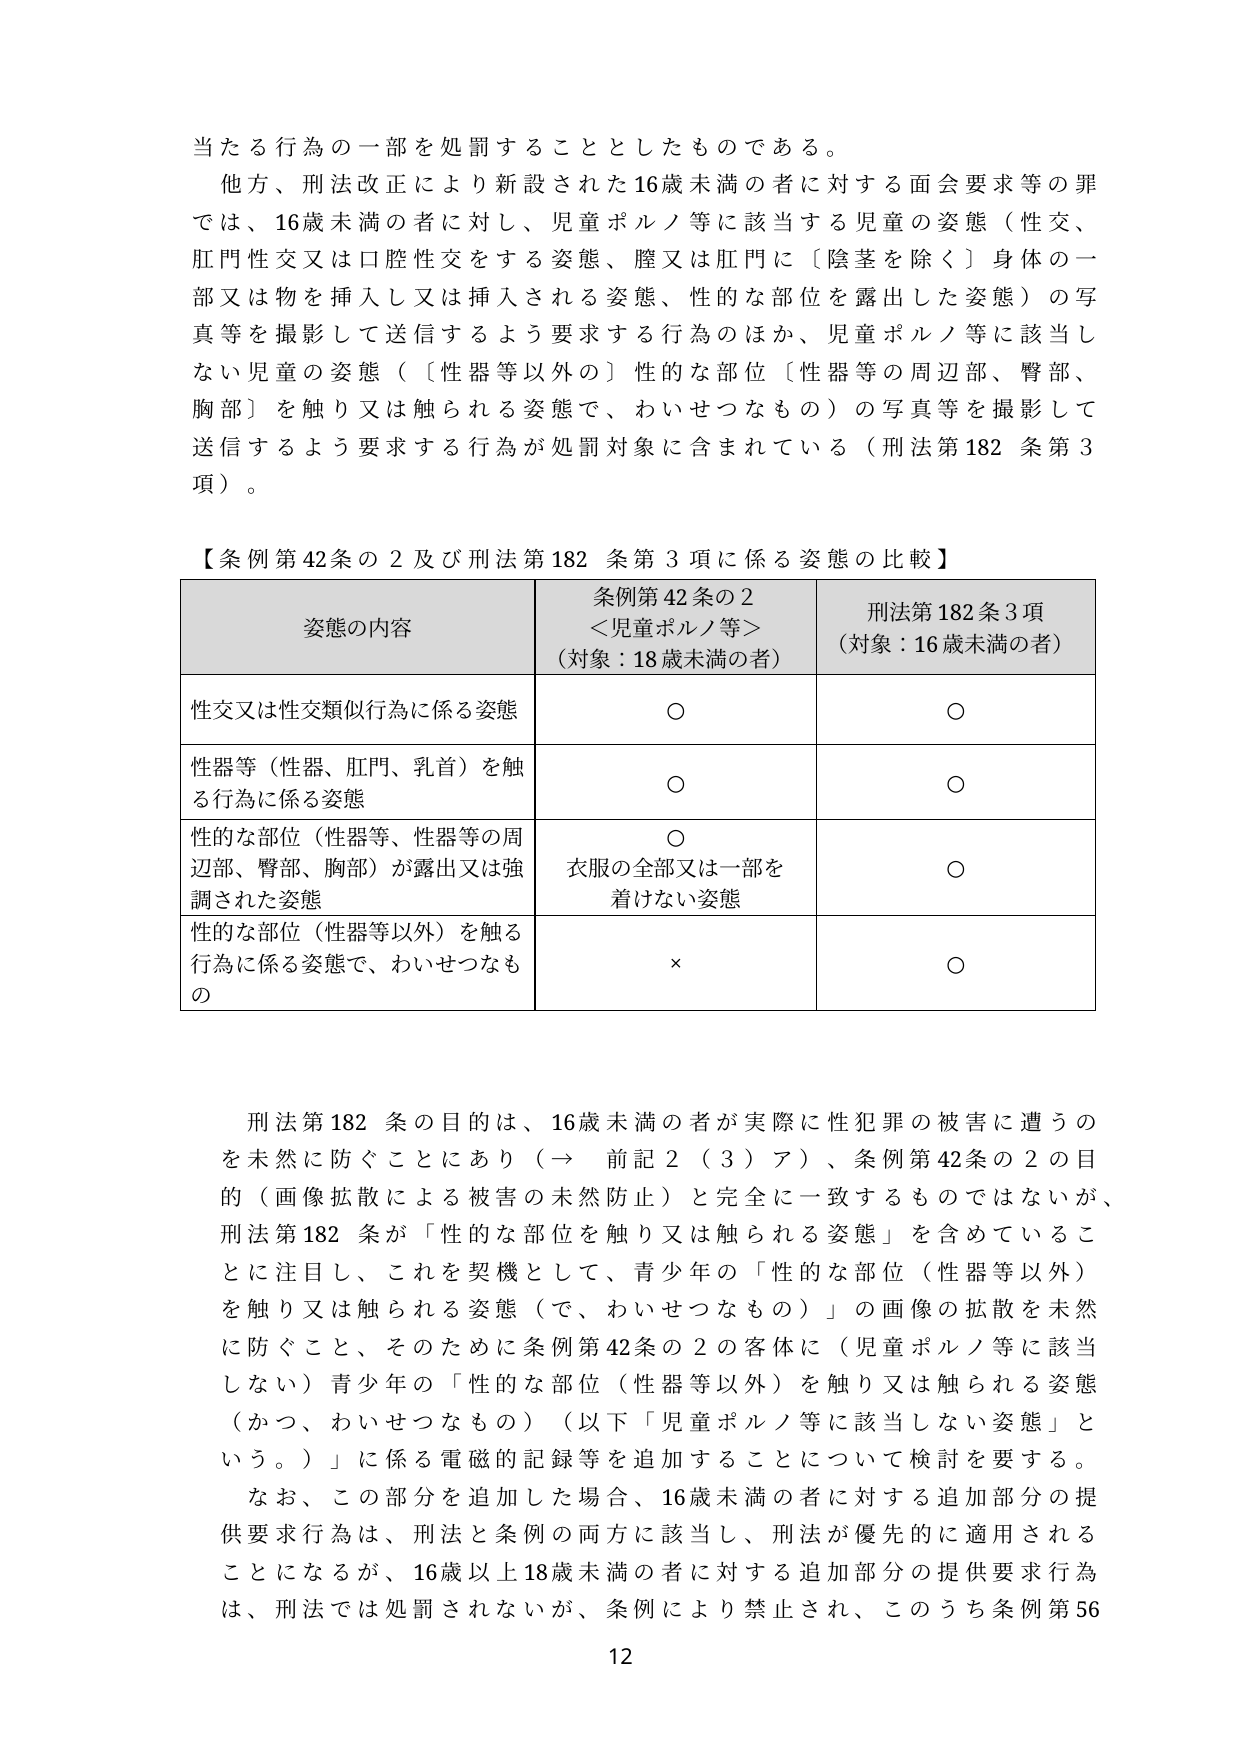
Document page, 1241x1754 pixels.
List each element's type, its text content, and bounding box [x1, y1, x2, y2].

text 【条例第42条の２及び刑法第182条第３項に係る姿態の比較】 [137, 539, 1103, 577]
table_cell ○ [817, 820, 1095, 914]
table_cell ○ [536, 675, 816, 743]
table_header 条例第42条の２ ＜児童ポルノ等＞ （対象：18歳未満の者） [536, 580, 816, 674]
table_cell 性交又は性交類似行為に係る姿態 [181, 675, 534, 743]
table_cell × [536, 916, 816, 1010]
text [211, 1477, 1103, 1627]
table_cell ○ [536, 745, 816, 819]
table_cell 性的な部位（性器等以外）を触る行為に係る姿態で、わいせつなもの [181, 916, 534, 1010]
table_cell ○ 衣服の全部又は一部を 着けない姿態 [536, 820, 816, 914]
table_cell 性的な部位（性器等、性器等の周辺部、臀部、胸部）が露出又は強調された姿態 [181, 820, 534, 914]
table_header 刑法第182条３項 （対象：16歳未満の者） [817, 580, 1095, 674]
table_cell ○ [817, 916, 1095, 1010]
table_cell 性器等（性器、肛門、乳首）を触る行為に係る姿態 [181, 745, 534, 819]
text 他方、刑法改正により新設された16歳未満の者に対する面会要求等の罪では、16歳未満の者に対し、児童ポルノ等に該当する児童の姿態（性交、肛門性交又は口腔性交をする姿態、膣又は肛門に〔陰茎を除く〕身体の一部又は物を挿入し又は挿入される姿態、性的な部位を露出した姿態）の写真等を撮影して送信するよう要求する行為のほか、児童ポルノ等に該当しない児童の姿態（〔性器等以外の〕性的な部位〔性器等の周辺部、臀部、胸部〕を触り又は触られる姿態で、わいせつなもの）の写真等を撮影して送信するよう要求する行為が処罰対象に含まれている（刑法第182条第３項）。 [186, 164, 1103, 502]
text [186, 127, 1103, 164]
table_header 姿態の内容 [181, 580, 534, 674]
table_cell ○ [817, 745, 1095, 819]
table_cell ○ [817, 675, 1095, 743]
text 刑法第182条の目的は、16歳未満の者が実際に性犯罪の被害に遭うのを未然に防ぐことにあり（→ 前記２（３）ア）、条例第42条の２の目的（画像拡散による被害の未然防止）と完全に一致するものではないが、刑法第182条が「性的な部位を触り又は触られる姿態」を含めていることに注目し、これを契機として、青少年の「性的な部位（性器等以外）を触り又は触られる姿態（で、わいせつなもの）」の画像の拡散を未然に防ぐこと、そのために条例第42条の２の客体に（児童ポルノ等に該当しない）青少年の「性的な部位（性器等以外）を触り又は触られる姿態（かつ、わいせつなもの）（以下「児童ポルノ等に該当しない姿態」という。）」に係る電磁的記録等を追加することについて検討を要する。 [211, 1102, 1103, 1477]
